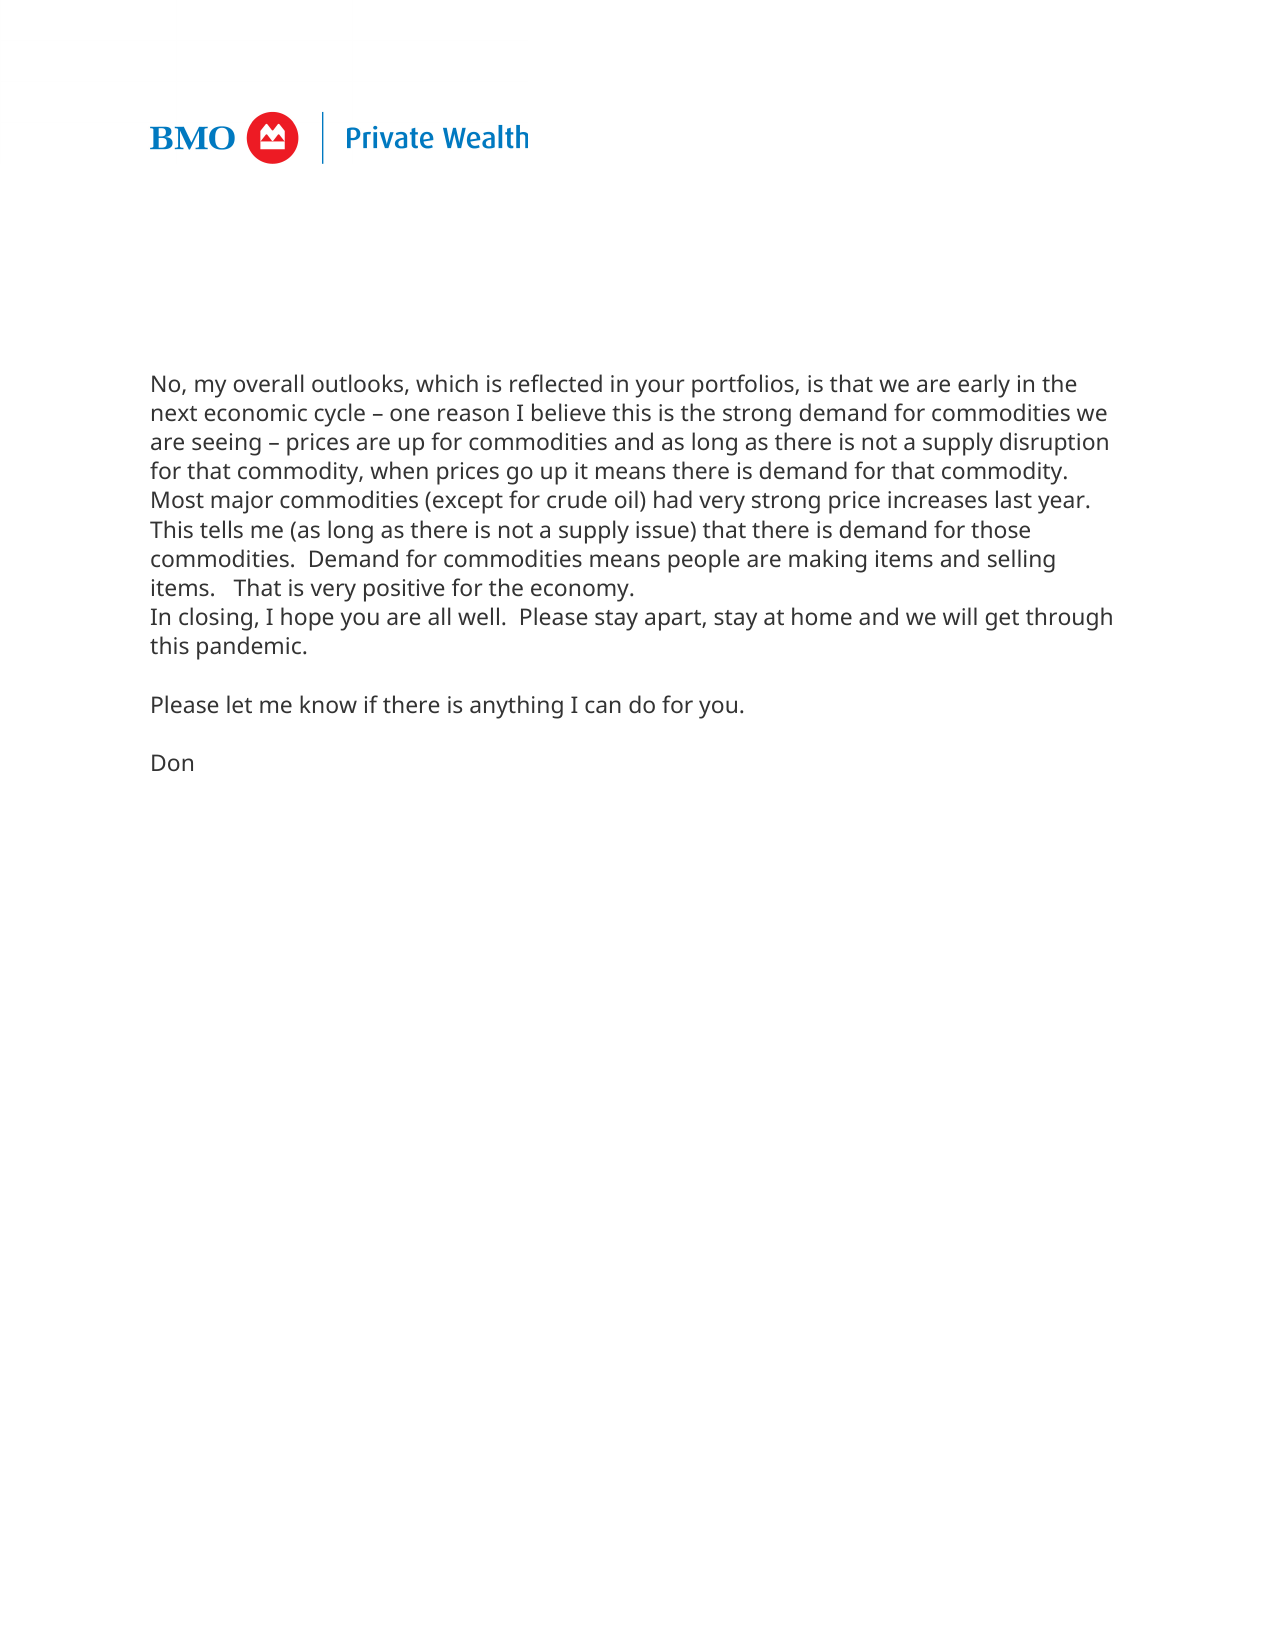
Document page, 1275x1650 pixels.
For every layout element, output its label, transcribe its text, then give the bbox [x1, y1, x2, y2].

text Please let me know if there is anything I can do for you. [150, 690, 1125, 719]
text Don [150, 748, 1125, 777]
picture [0, 0, 528, 164]
text In closing, I hope you are all well. Please stay apart, stay at home and we will get through this pandemic. [150, 602, 1125, 661]
text No, my overall outlooks, which is reflected in your portfolios, is that we are early in the next economic cycle – one reason I believe this is the strong demand for commodities we are seeing – prices are up for commodities and as long as there is not a supply disruption for that commodity, when prices go up it means there is demand for that commodity. Most major commodities (except for crude oil) had very strong price increases last year. This tells me (as long as there is not a supply issue) that there is demand for those commodities. Demand for commodities means people are making items and selling items. That is very positive for the economy. [150, 369, 1125, 602]
